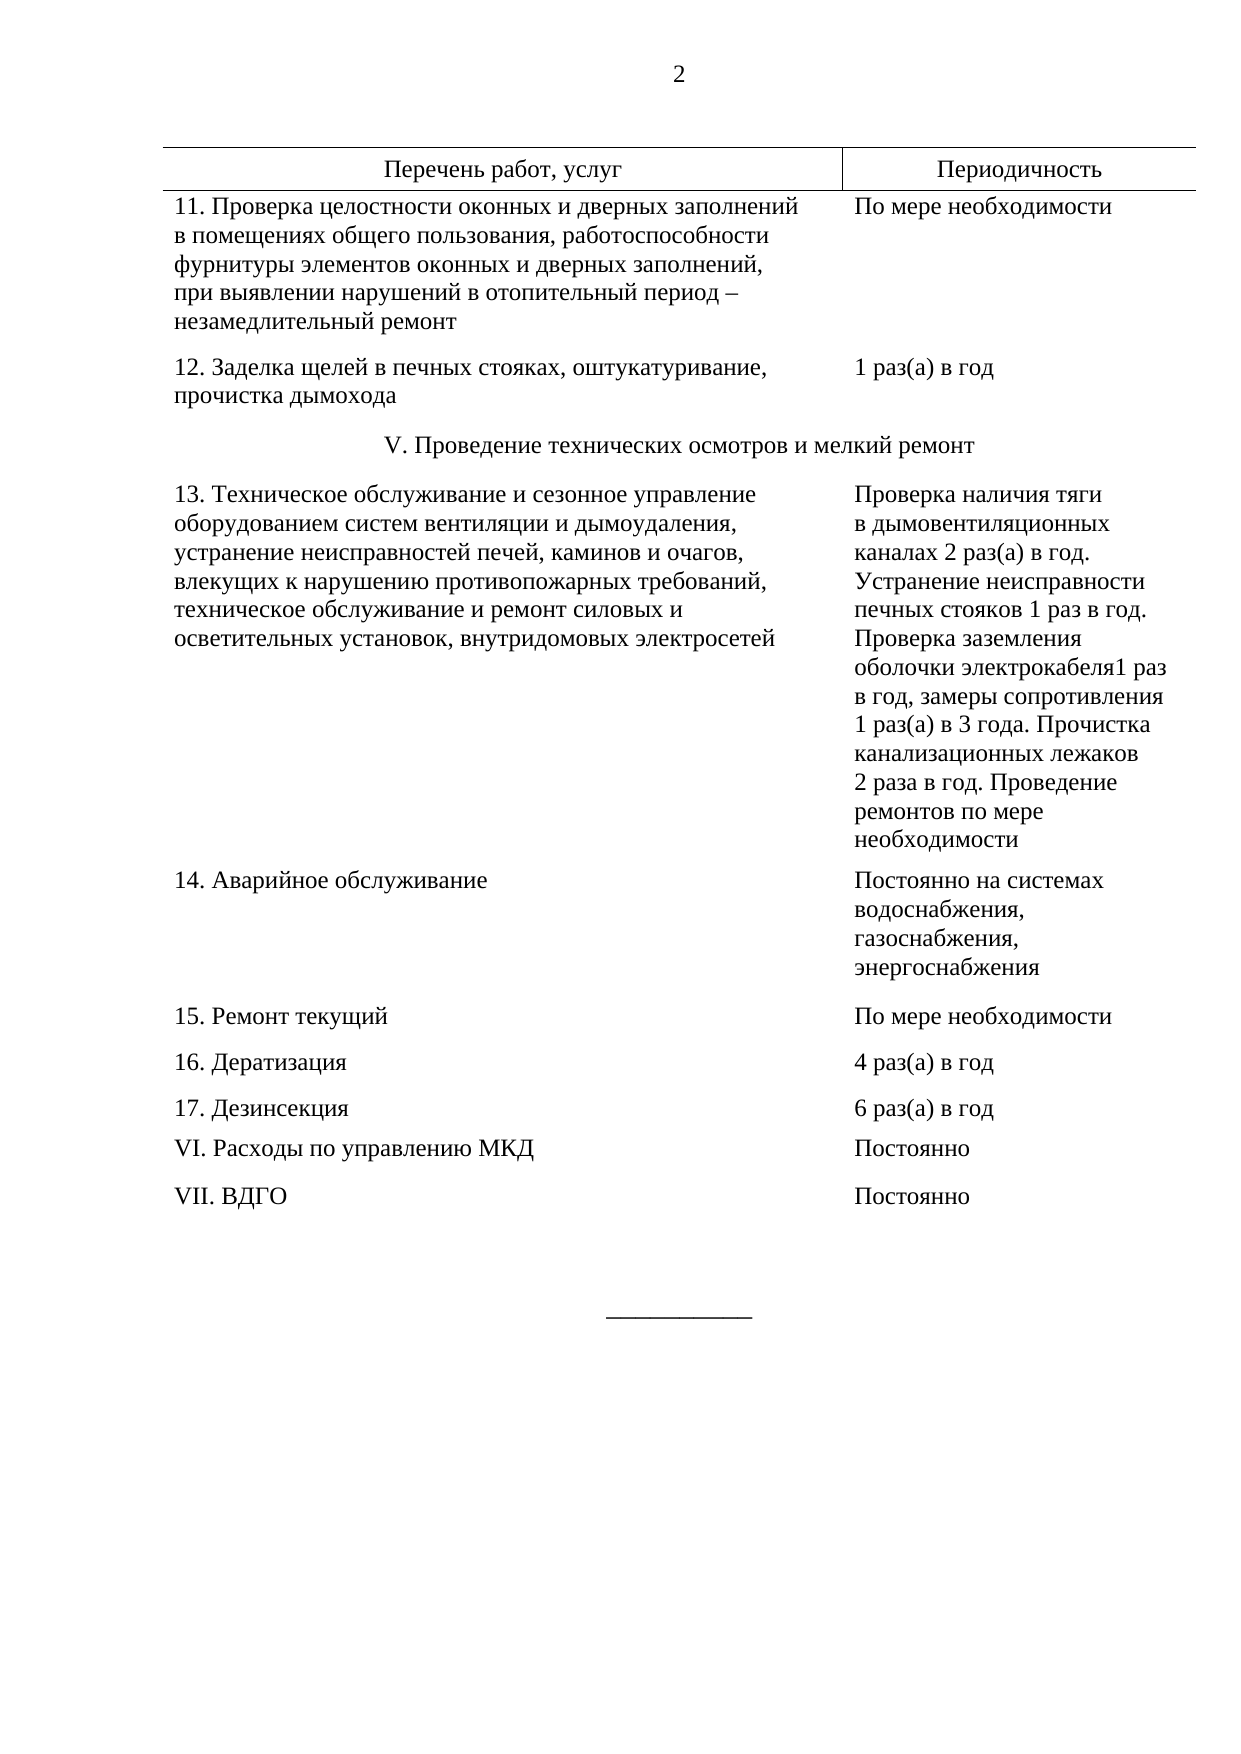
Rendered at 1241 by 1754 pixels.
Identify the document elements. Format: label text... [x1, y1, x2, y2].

table_cell По мере необходимости [843, 191, 1196, 352]
table_cell 15. Ремонт текущий [163, 1001, 843, 1047]
text __________ [177, 1288, 1181, 1321]
table_cell VII. ВДГО [163, 1181, 843, 1225]
table_cell 4 раз(а) в год [843, 1048, 1196, 1093]
table_header Периодичность [843, 148, 1196, 190]
table_cell Постоянно [843, 1134, 1196, 1181]
table_cell Постоянно [843, 1181, 1196, 1225]
table_cell 11. Проверка целостности оконных и дверных заполнений в помещениях общего пользования, работоспособности фурнитуры элементов оконных и дверных заполнений, при выявлении нарушений в отопительный период – незамедлительный ремонт [163, 191, 843, 352]
table_cell По мере необходимости течение года [843, 1001, 1196, 1047]
table_cell VI. Расходы по управлению МКД [163, 1134, 843, 1181]
table_cell Постоянно на системах водоснабжения, газоснабжения, энергоснабжения [843, 865, 1196, 1001]
table_cell Проверка наличия тяги в дымовентиляционных каналах 2 раз(а) в год. Устранение неисправности печных стояков 1 раз в год. Проверка заземления оболочки электрокабеля1 раз в год, замеры сопротивления 1 раз(а) в 3 года. Прочистка канализационных лежаков 2 раза в год. Проведение ремонтов по мере необходимости [843, 480, 1196, 865]
table_cell 14. Аварийное обслуживание [163, 865, 843, 1001]
table_header Перечень работ, услуг [163, 148, 842, 190]
table_cell 12. Заделка щелей в печных стояках, оштукатуривание, прочистка дымохода [163, 352, 843, 430]
table_cell 17. Дезинсекция [163, 1093, 843, 1133]
table_cell V. Проведение технических осмотров и мелкий ремонт [163, 430, 1196, 479]
table_cell 16. Дератизация [163, 1048, 843, 1093]
table_cell 13. Техническое обслуживание и сезонное управление оборудованием систем вентиляции и дымоудаления, устранение неисправностей печей, каминов и очагов, влекущих к нарушению противопожарных требований, техническое обслуживание и ремонт силовых и осветительных установок, внутридомовых электросетей [163, 480, 843, 865]
table_cell 6 раз(а) в год [843, 1093, 1196, 1133]
table_cell 1 раз(а) в год [843, 352, 1196, 430]
